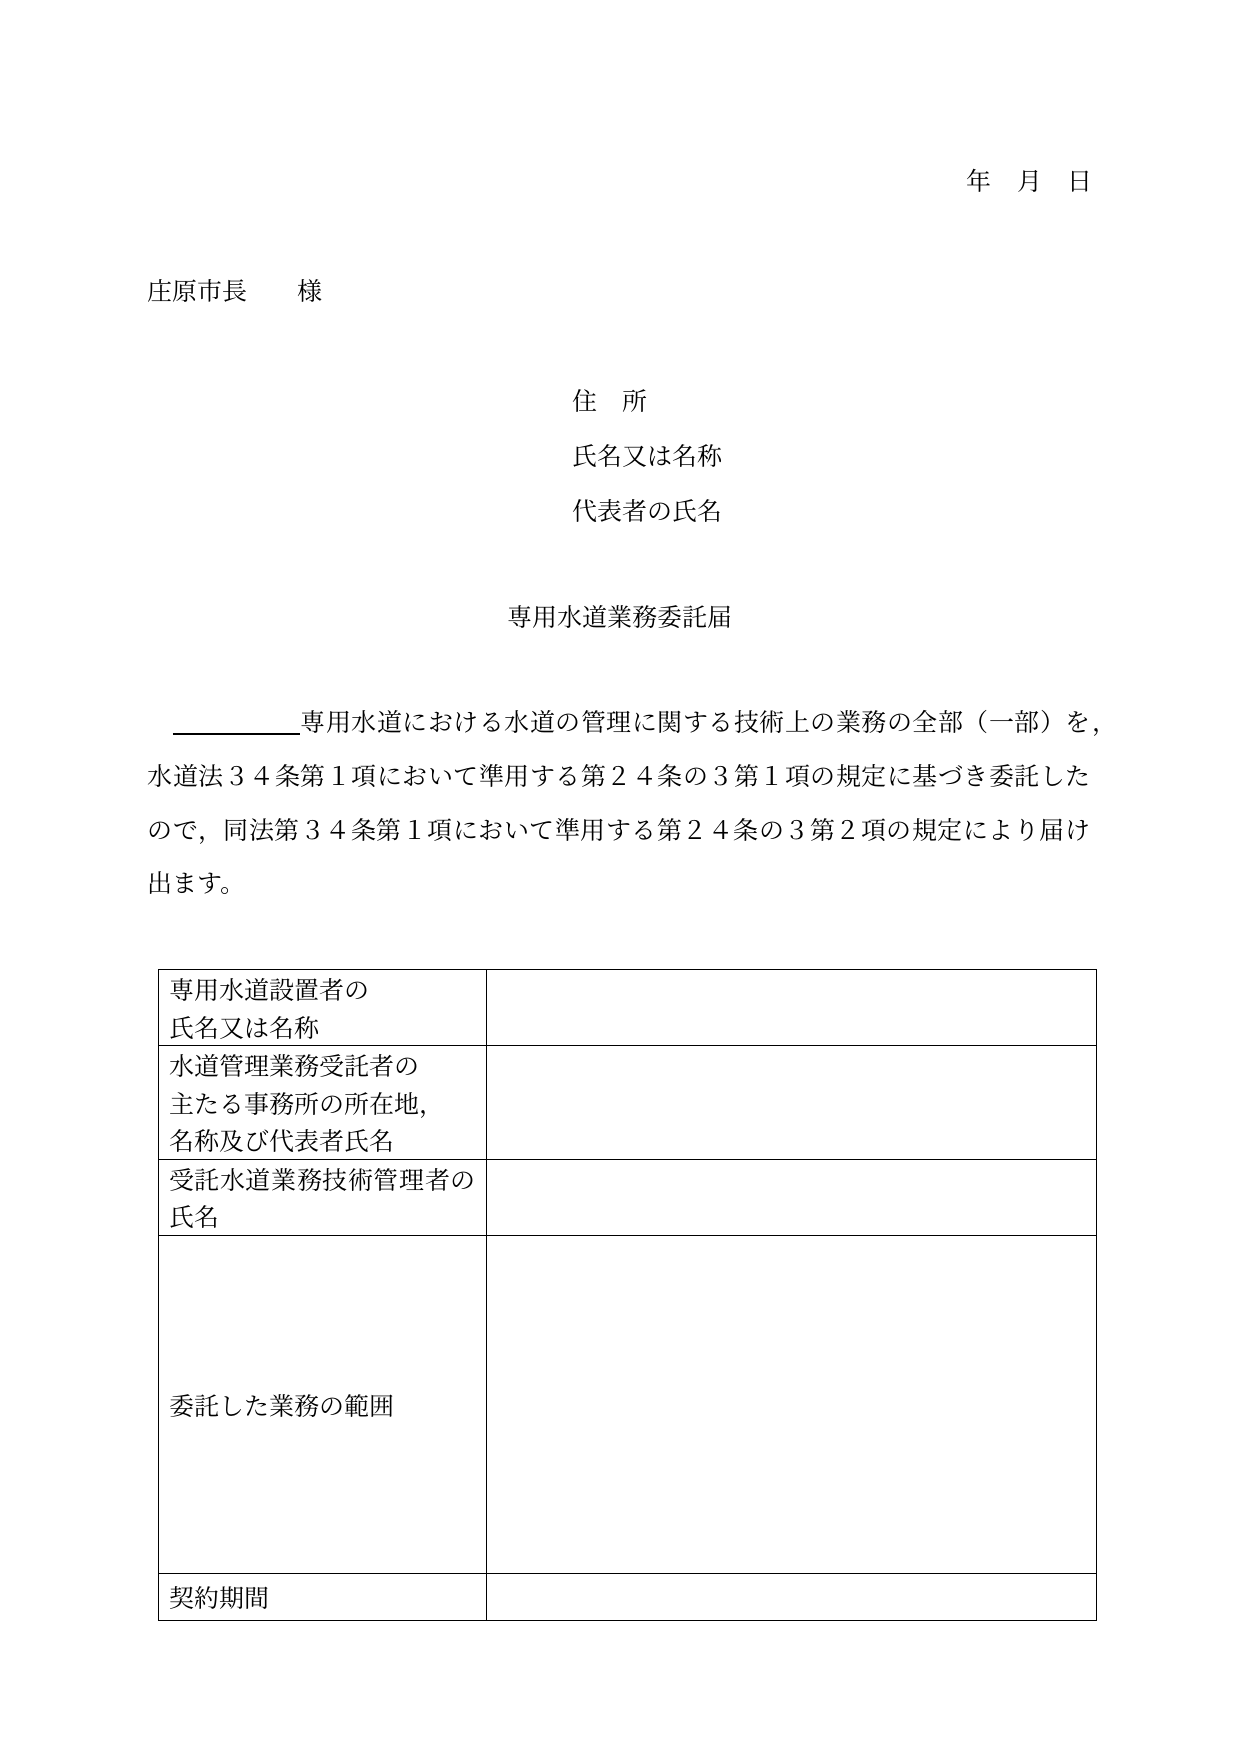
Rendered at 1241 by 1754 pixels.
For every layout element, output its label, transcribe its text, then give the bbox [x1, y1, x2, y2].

text 氏名又は名称 [148, 436, 1092, 473]
text 庄原市長 様 [148, 271, 1092, 308]
table_cell 水道管理業務受託者の 主たる事務所の所在地， 名称及び代表者氏名 [159, 1046, 486, 1159]
table_header 専用水道設置者の 氏名又は名称 [159, 970, 486, 1045]
table_cell [487, 1236, 1096, 1573]
text 年 月 日 [148, 161, 1092, 198]
table_cell 契約期間 [159, 1574, 486, 1620]
table_cell [487, 1046, 1096, 1159]
table_cell 委託した業務の範囲 [159, 1236, 486, 1573]
table_cell 受託水道業務技術管理者の氏名 [159, 1160, 486, 1235]
text 住 所 [148, 380, 1092, 418]
table_cell [487, 1574, 1096, 1620]
text 代表者の氏名 [148, 491, 1092, 529]
table_header [487, 970, 1096, 1045]
text 専用水道業務委託届 [148, 598, 1092, 634]
text 専用水道における水道の管理に関する技術上の業務の全部（一部）を，水道法３４条第１項において準用する第２４条の３第１項の規定に基づき委託したので，同法第３４条第１項において準用する第２４条の３第２項の規定により届け出ます。 [148, 703, 1092, 900]
table_cell [487, 1160, 1096, 1235]
